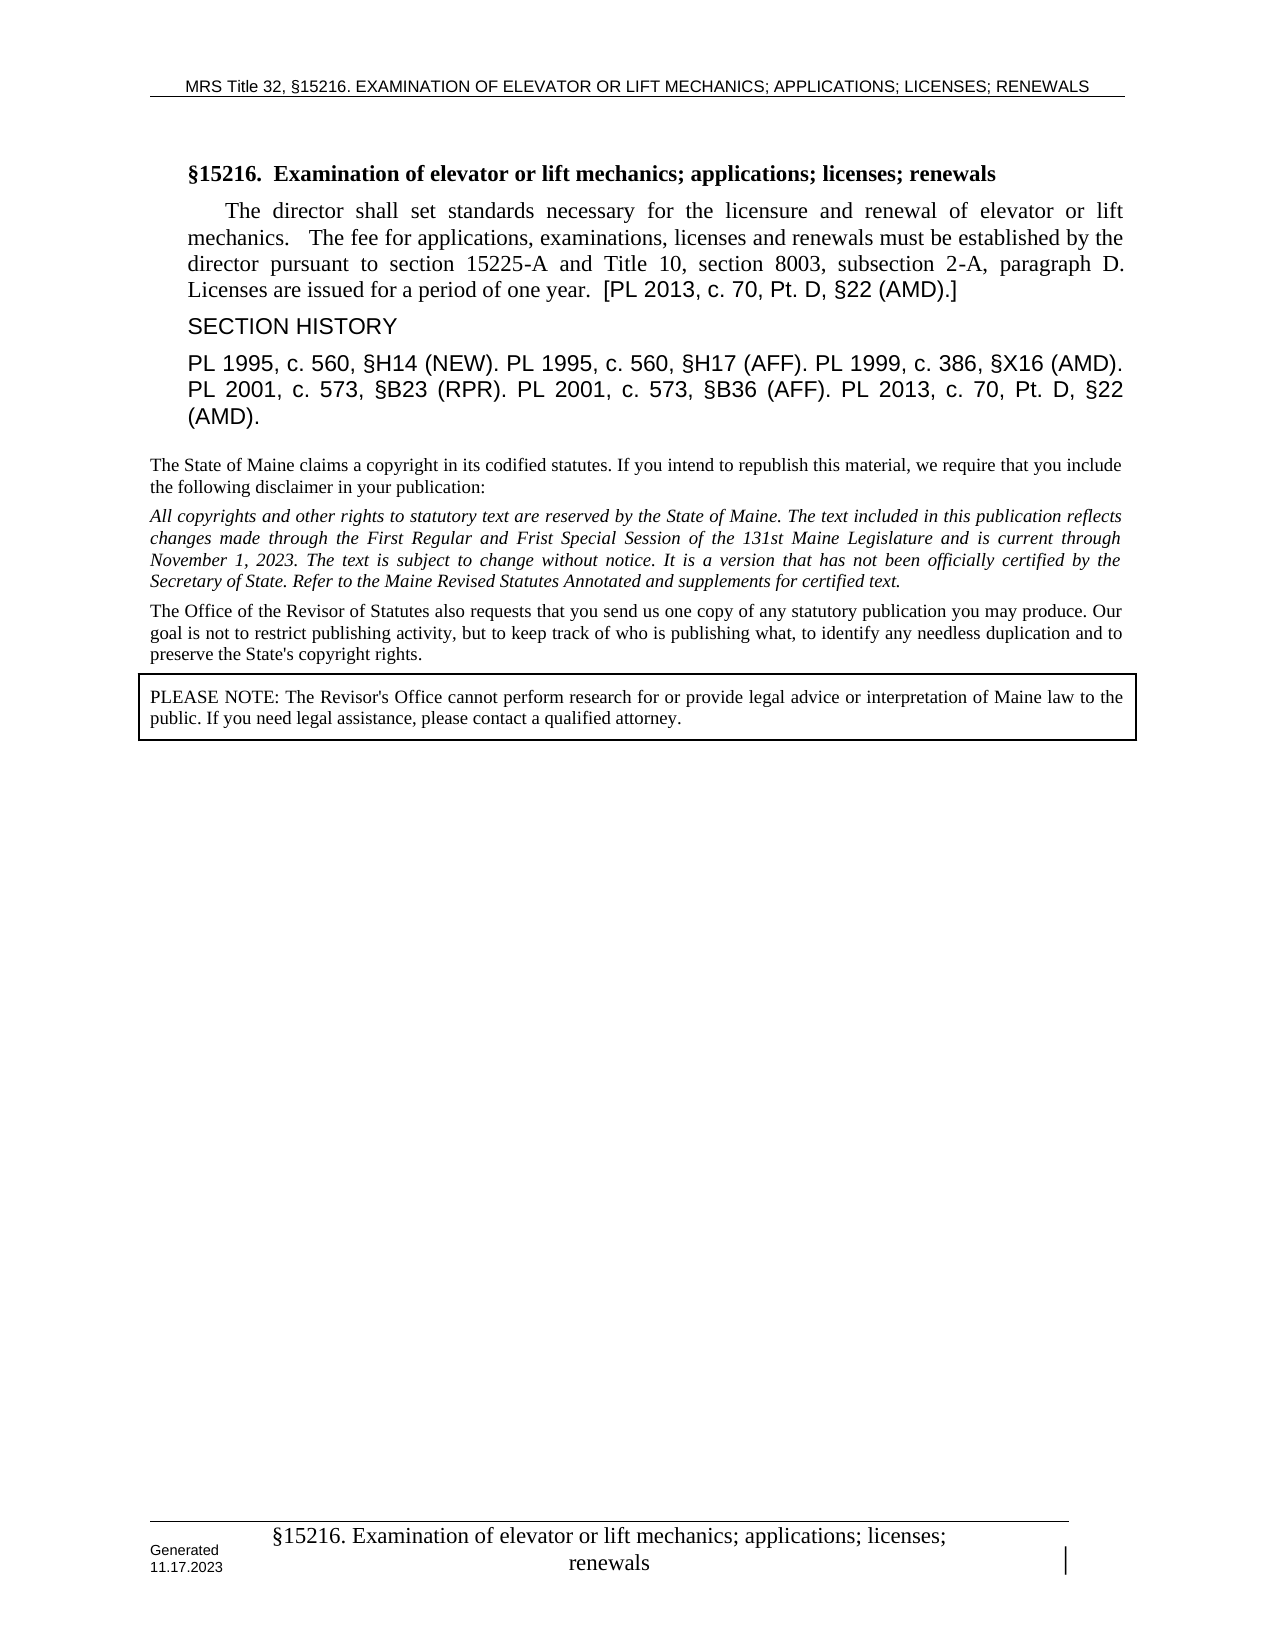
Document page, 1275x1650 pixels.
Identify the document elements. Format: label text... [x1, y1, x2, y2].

text PLEASE NOTE: The Revisor's Office cannot perform research for or provide legal advice or interpretation of Maine law to the public. If you need legal assistance, please contact a qualified attorney. [140, 675, 1135, 739]
text The State of Maine claims a copyright in its codified statutes. If you intend to republish this material, we require that you include the following disclaimer in your publication: [150, 454, 1125, 497]
text §15216. Examination of elevator or lift mechanics; applications; licenses; renewals [187, 160, 1125, 187]
text SECTION HISTORY [187, 313, 1125, 339]
text The director shall set standards necessary for the licensure and renewal of elevator or lift mechanics. The fee for applications, examinations, licenses and renewals must be established by the director pursuant to section 15225‑A and Title 10, section 8003, subsection 2‑A, paragraph D. Licenses are issued for a period of one year. [PL 2013, c. 70, Pt. D, §22 (AMD).] [187, 197, 1125, 303]
text The Office of the Revisor of Statutes also requests that you send us one copy of any statutory publication you may produce. Our goal is not to restrict publishing activity, but to keep track of who is publishing what, to identify any needless duplication and to preserve the State's copyright rights. [150, 600, 1125, 665]
text All copyrights and other rights to statutory text are reserved by the State of Maine. The text included in this publication reflects changes made through the First Regular and Frist Special Session of the 131st Maine Legislature and is current through November 1, 2023 . The text is subject to change without notice. It is a version that has not been officially certified by the Secretary of State. Refer to the Maine Revised Statutes Annotated and supplements for certified text. [150, 505, 1125, 592]
text PL 1995, c. 560, §H14 (NEW). PL 1995, c. 560, §H17 (AFF). PL 1999, c. 386, §X16 (AMD). PL 2001, c. 573, §B23 (RPR). PL 2001, c. 573, §B36 (AFF). PL 2013, c. 70, Pt. D, §22 (AMD). [187, 350, 1125, 429]
